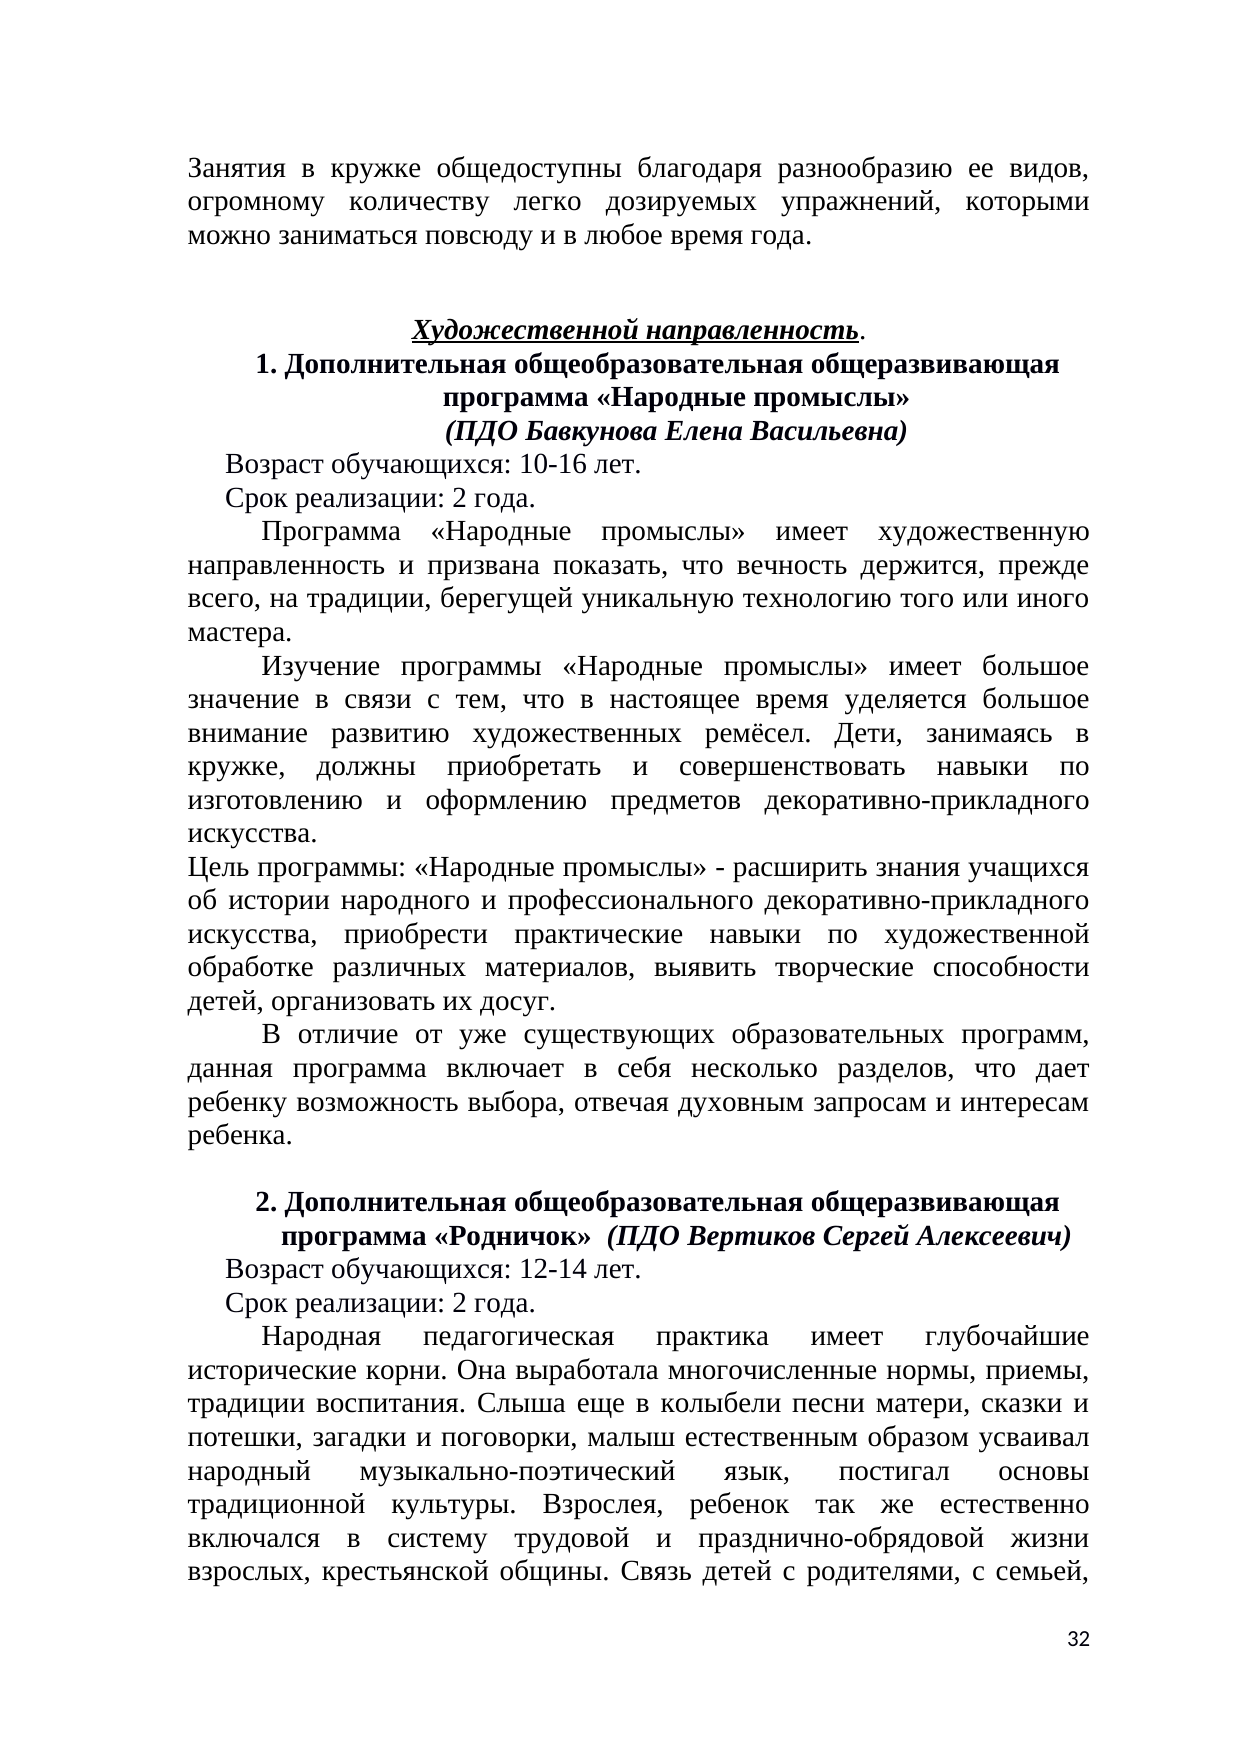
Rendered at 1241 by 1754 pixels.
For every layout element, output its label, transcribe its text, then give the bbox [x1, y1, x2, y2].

text Срок реализации: 2 года. [225, 480, 1090, 513]
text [187, 1318, 1090, 1587]
text программа «Народные промыслы» [262, 379, 1090, 413]
text Цель программы: «Народные промыслы» - расширить знания учащихся об истории народного и профессионального декоративно-прикладного искусства, приобрести практические навыки по художественной обработке различных материалов, выявить творческие способности детей, организовать их досуг. [187, 849, 1090, 1017]
text В отличие от уже существующих образовательных программ, данная программа включает в себя несколько разделов, что дает ребенку возможность выбора, отвечая духовным запросам и интересам ребенка. [187, 1017, 1090, 1151]
text Возраст обучающихся: 12-14 лет. [225, 1251, 1090, 1285]
text 2. Дополнительная общеобразовательная общеразвивающая [225, 1184, 1090, 1218]
text 1. Дополнительная общеобразовательная общеразвивающая [225, 346, 1090, 379]
text (ПДО Бавкунова Елена Васильевна) [262, 413, 1090, 446]
text программа «Родничок» (ПДО Вертиков Сергей Алексеевич) [262, 1218, 1090, 1251]
text Занятия в кружке общедоступны благодаря разнообразию ее видов, огромному количеству легко дозируемых упражнений, которыми можно заниматься повсюду и в любое время года. [187, 150, 1090, 251]
text Срок реализации: 2 года. [225, 1285, 1090, 1318]
text Художественной направленность. [187, 312, 1090, 346]
text Программа «Народные промыслы» имеет художественную направленность и призвана показать, что вечность держится, прежде всего, на традиции, берегущей уникальную технологию того или иного мастера. [187, 513, 1090, 648]
text Изучение программы «Народные промыслы» имеет большое значение в связи с тем, что в настоящее время уделяется большое внимание развитию художественных ремёсел. Дети, занимаясь в кружке, должны приобретать и совершенствовать навыки по изготовлению и оформлению предметов декоративно-прикладного искусства. [187, 648, 1090, 849]
text Возраст обучающихся: 10-16 лет. [225, 446, 1090, 480]
